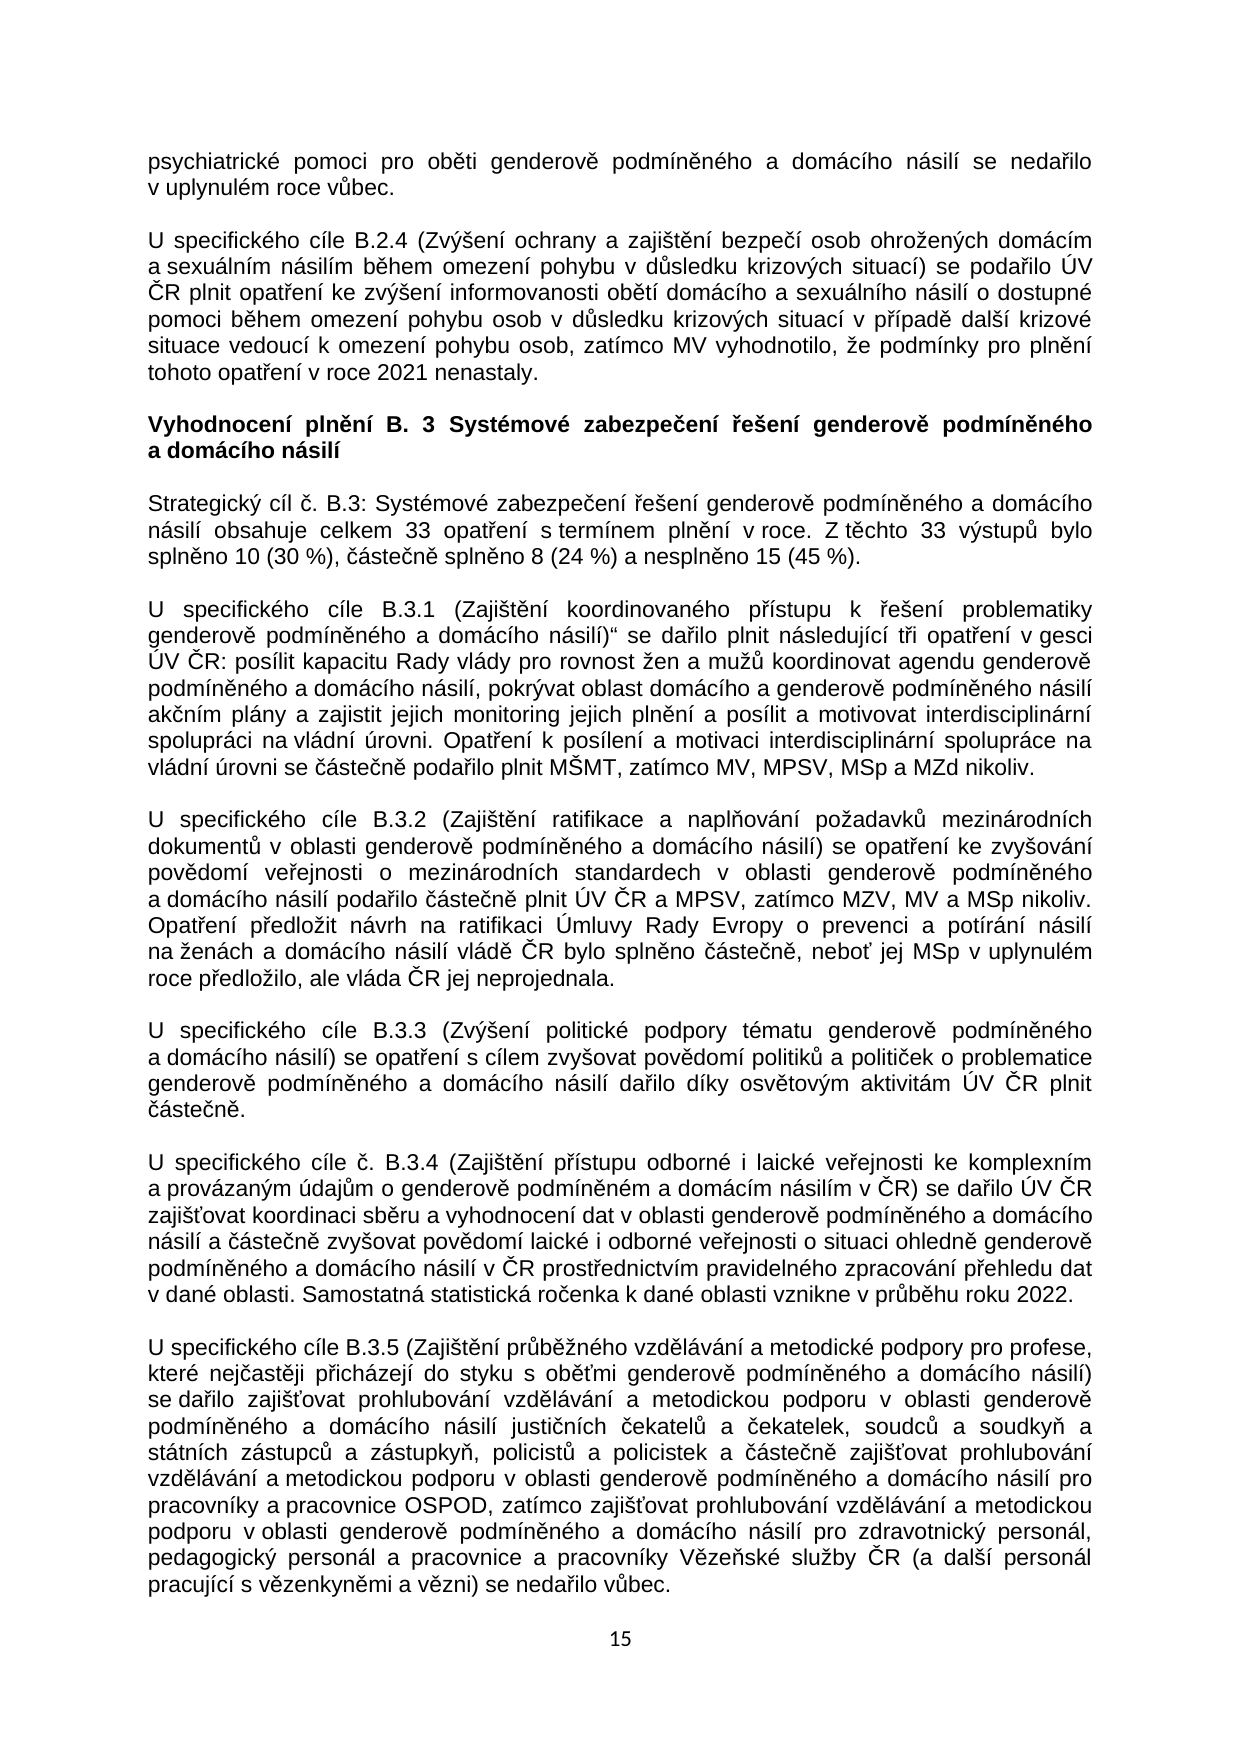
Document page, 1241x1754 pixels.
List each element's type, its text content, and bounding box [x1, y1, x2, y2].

text U specifického cíle B.3.1 (Zajištění koordinovaného přístupu k řešení problematiky genderově podmíněného a domácího násilí)“ se dařilo plnit následující tři opatření v gesci ÚV ČR: posílit kapacitu Rady vlády pro rovnost žen a mužů koordinovat agendu genderově podmíněného a domácího násilí, pokrývat oblast domácího a genderově podmíněného násilí akčním plány a zajistit jejich monitoring jejich plnění a posílit a motivovat interdisciplinární spolupráci na vládní úrovni. Opatření k posílení a motivaci interdisciplinární spolupráce na vládní úrovni se částečně podařilo plnit MŠMT, zatímco MV, MPSV, MSp a MZd nikoliv. [148, 596, 1093, 780]
text Vyhodnocení plnění B. 3 Systémové zabezpečení řešení genderově podmíněného a domácího násilí [148, 411, 1093, 464]
text U specifického cíle B.3.5 (Zajištění průběžného vzdělávání a metodické podpory pro profese, které nejčastěji přicházejí do styku s oběťmi genderově podmíněného a domácího násilí) se dařilo zajišťovat prohlubování vzdělávání a metodickou podporu v oblasti genderově podmíněného a domácího násilí justičních čekatelů a čekatelek, soudců a soudkyň a státních zástupců a zástupkyň, policistů a policistek a částečně zajišťovat prohlubování vzdělávání a metodickou podporu v oblasti genderově podmíněného a domácího násilí pro pracovníky a pracovnice OSPOD, zatímco zajišťovat prohlubování vzdělávání a metodickou podporu v oblasti genderově podmíněného a domácího násilí pro zdravotnický personál, pedagogický personál a pracovnice a pracovníky Vězeňské služby ČR (a další personál pracující s vězenkyněmi a vězni) se nedařilo vůbec. [148, 1333, 1093, 1597]
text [148, 148, 1093, 200]
text U specifického cíle B.3.2 (Zajištění ratifikace a naplňování požadavků mezinárodních dokumentů v oblasti genderově podmíněného a domácího násilí) se opatření ke zvyšování povědomí veřejnosti o mezinárodních standardech v oblasti genderově podmíněného a domácího násilí podařilo částečně plnit ÚV ČR a MPSV, zatímco MZV, MV a MSp nikoliv. Opatření předložit návrh na ratifikaci Úmluvy Rady Evropy o prevenci a potírání násilí na ženách a domácího násilí vládě ČR bylo splněno částečně, neboť jej MSp v uplynulém roce předložilo, ale vláda ČR jej neprojednala. [148, 806, 1093, 991]
text Strategický cíl č. B.3: Systémové zabezpečení řešení genderově podmíněného a domácího násilí obsahuje celkem 33 opatření s termínem plnění v roce. Z těchto 33 výstupů bylo splněno 10 (30 %), částečně splněno 8 (24 %) a nesplněno 15 (45 %). [148, 490, 1093, 569]
text U specifického cíle B.2.4 (Zvýšení ochrany a zajištění bezpečí osob ohrožených domácím a sexuálním násilím během omezení pohybu v důsledku krizových situací) se podařilo ÚV ČR plnit opatření ke zvýšení informovanosti obětí domácího a sexuálního násilí o dostupné pomoci během omezení pohybu osob v důsledku krizových situací v případě další krizové situace vedoucí k omezení pohybu osob, zatímco MV vyhodnotilo, že podmínky pro plnění tohoto opatření v roce 2021 nenastaly. [148, 227, 1093, 385]
text U specifického cíle B.3.3 (Zvýšení politické podpory tématu genderově podmíněného a domácího násilí) se opatření s cílem zvyšovat povědomí politiků a političek o problematice genderově podmíněného a domácího násilí dařilo díky osvětovým aktivitám ÚV ČR plnit částečně. [148, 1017, 1093, 1123]
text U specifického cíle č. B.3.4 (Zajištění přístupu odborné i laické veřejnosti ke komplexním a provázaným údajům o genderově podmíněném a domácím násilím v ČR) se dařilo ÚV ČR zajišťovat koordinaci sběru a vyhodnocení dat v oblasti genderově podmíněného a domácího násilí a částečně zvyšovat povědomí laické i odborné veřejnosti o situaci ohledně genderově podmíněného a domácího násilí v ČR prostřednictvím pravidelného zpracování přehledu dat v dané oblasti. Samostatná statistická ročenka k dané oblasti vznikne v průběhu roku 2022. [148, 1149, 1093, 1307]
